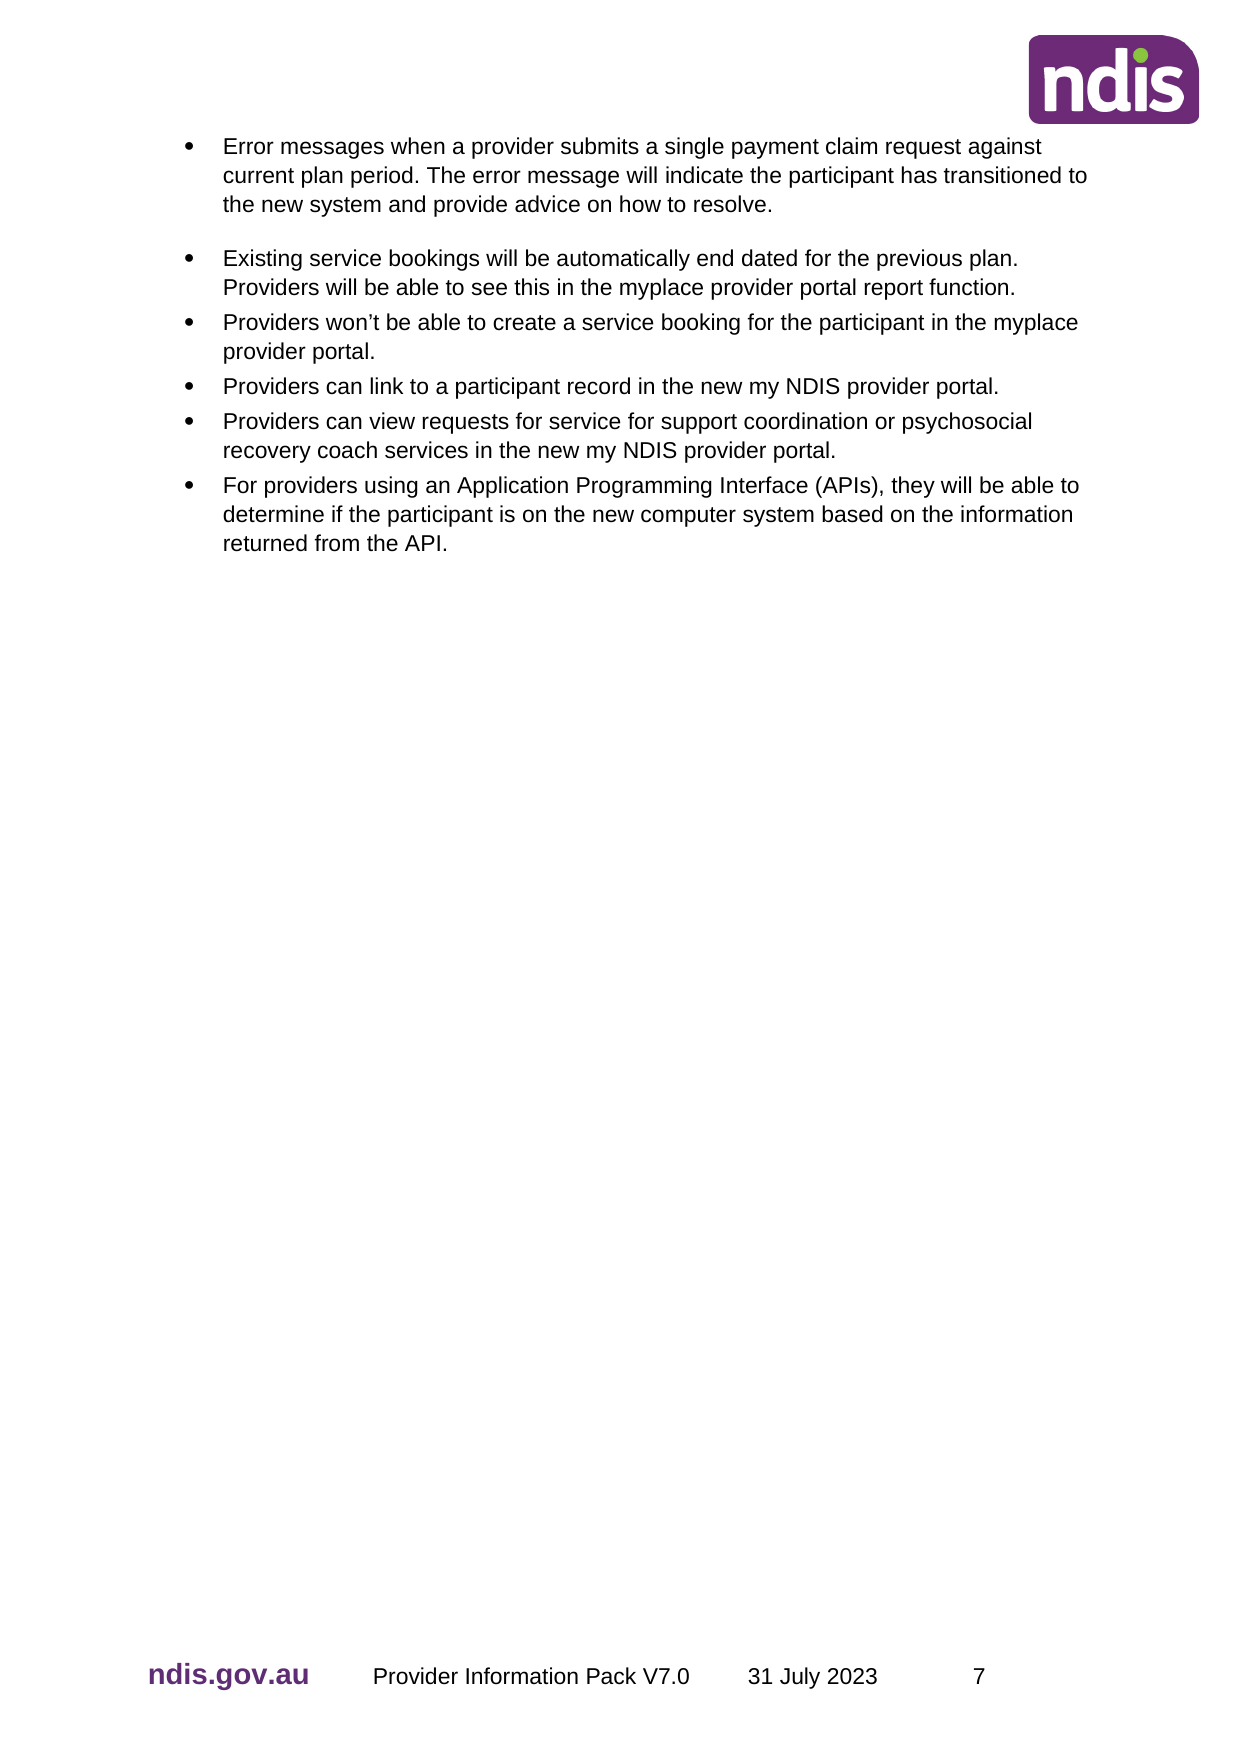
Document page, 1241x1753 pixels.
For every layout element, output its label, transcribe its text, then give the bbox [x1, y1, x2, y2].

picture [1028, 35, 1200, 124]
list Providers can view requests for service for support coordination or psychosocial recovery coach services in the new my NDIS provider portal. [185, 408, 1092, 464]
list Providers won’t be able to create a service booking for the participant in the myplace provider portal. [185, 309, 1092, 364]
list Error messages when a provider submits a single payment claim request against current plan period. The error message will indicate the participant has transitioned to the new system and provide advice on how to resolve. [185, 133, 1092, 217]
list Existing service bookings will be automatically end dated for the previous plan. Providers will be able to see this in the myplace provider portal report function. [185, 245, 1092, 300]
list Providers can link to a participant record in the new my NDIS provider portal. [185, 373, 1092, 399]
list For providers using an Application Programming Interface (APIs), they will be able to determine if the participant is on the new computer system based on the information returned from the API. [185, 472, 1092, 557]
